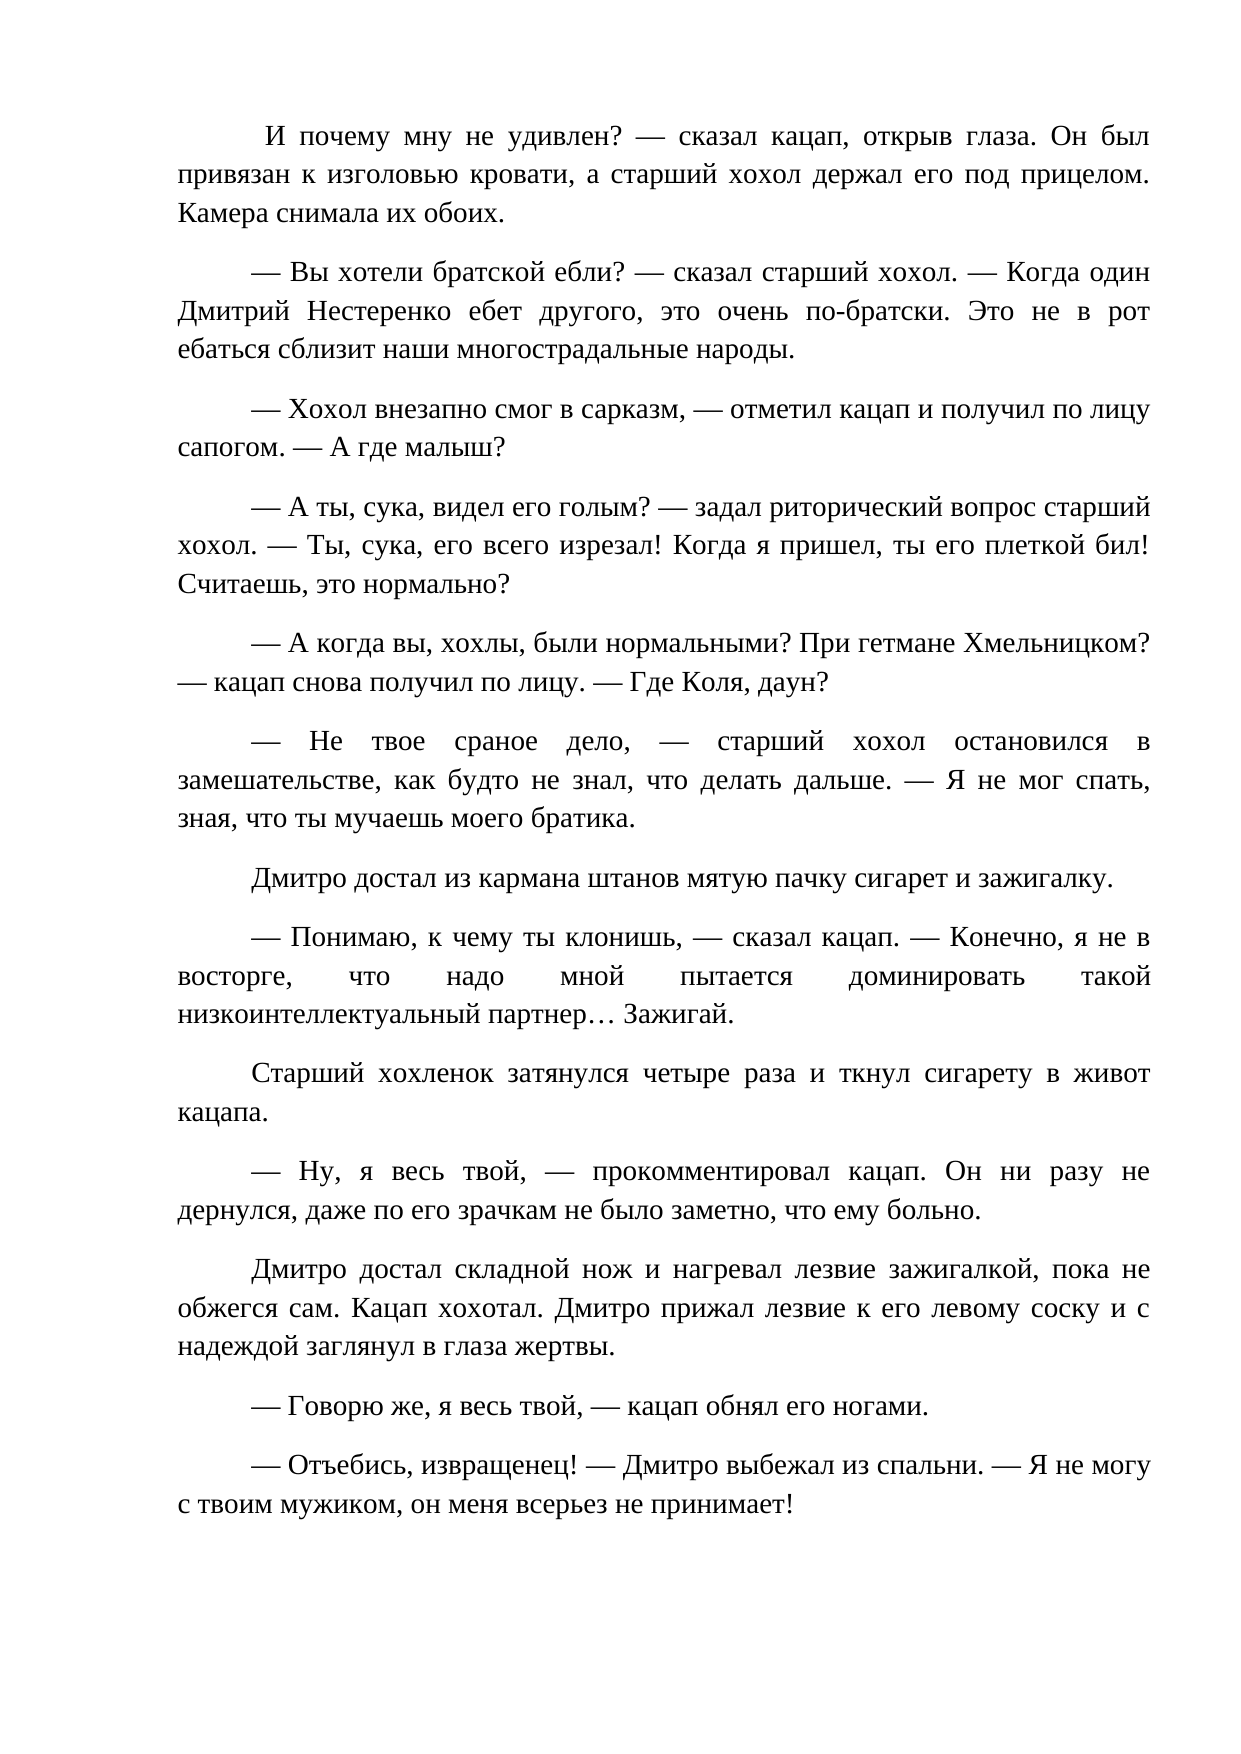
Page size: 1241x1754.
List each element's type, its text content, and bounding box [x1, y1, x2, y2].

text Старший хохленок затянулся четыре раза и ткнул сигарету в живот кацапа. [177, 1056, 1152, 1128]
text — А когда вы, хохлы, были нормальными? При гетмане Хмельницком? — кацап снова получил по лицу. — Где Коля, даун? [177, 625, 1152, 697]
text — Вы хотели братской ебли? — сказал старший хохол. — Когда один Дмитрий Нестеренко ебет другого, это очень по-братски. Это не в рот ебаться сблизит наши многострадальные народы. [177, 254, 1152, 365]
text — Хохол внезапно смог в сарказм, — отметил кацап и получил по лицу сапогом. — А где малыш? [177, 391, 1152, 463]
text Дмитро достал складной нож и нагревал лезвие зажигалкой, пока не обжегся сам. Кацап хохотал. Дмитро прижал лезвие к его левому соску и с надеждой заглянул в глаза жертвы. [177, 1251, 1152, 1362]
text И почему мну не удивлен? — сказал кацап, открыв глаза. Он был привязан к изголовью кровати, а старший хохол держал его под прицелом. Камера снимала их обоих. [177, 118, 1152, 229]
text — Не твое сраное дело, — старший хохол остановился в замешательстве, как будто не знал, что делать дальше. — Я не мог спать, зная, что ты мучаешь моего братика. [177, 723, 1152, 834]
text — Ну, я весь твой, — прокомментировал кацап. Он ни разу не дернулся, даже по его зрачкам не было заметно, что ему больно. [177, 1153, 1152, 1226]
text — А ты, сука, видел его голым? — задал риторический вопрос старший хохол. — Ты, сука, его всего изрезал! Когда я пришел, ты его плеткой бил! Считаешь, это нормально? [177, 489, 1152, 599]
text — Понимаю, к чему ты клонишь, — сказал кацап. — Конечно, я не в восторге, что надо мной пытается доминировать такой низкоинтеллектуальный партнер… Зажигай. [177, 919, 1152, 1030]
text Дмитро достал из кармана штанов мятую пачку сигарет и зажигалку. [177, 860, 1152, 893]
text — Отъебись, извращенец! — Дмитро выбежал из спальни. — Я не могу с твоим мужиком, он меня всерьез не принимает! [177, 1447, 1152, 1519]
text — Говорю же, я весь твой, — кацап обнял его ногами. [177, 1388, 1152, 1421]
